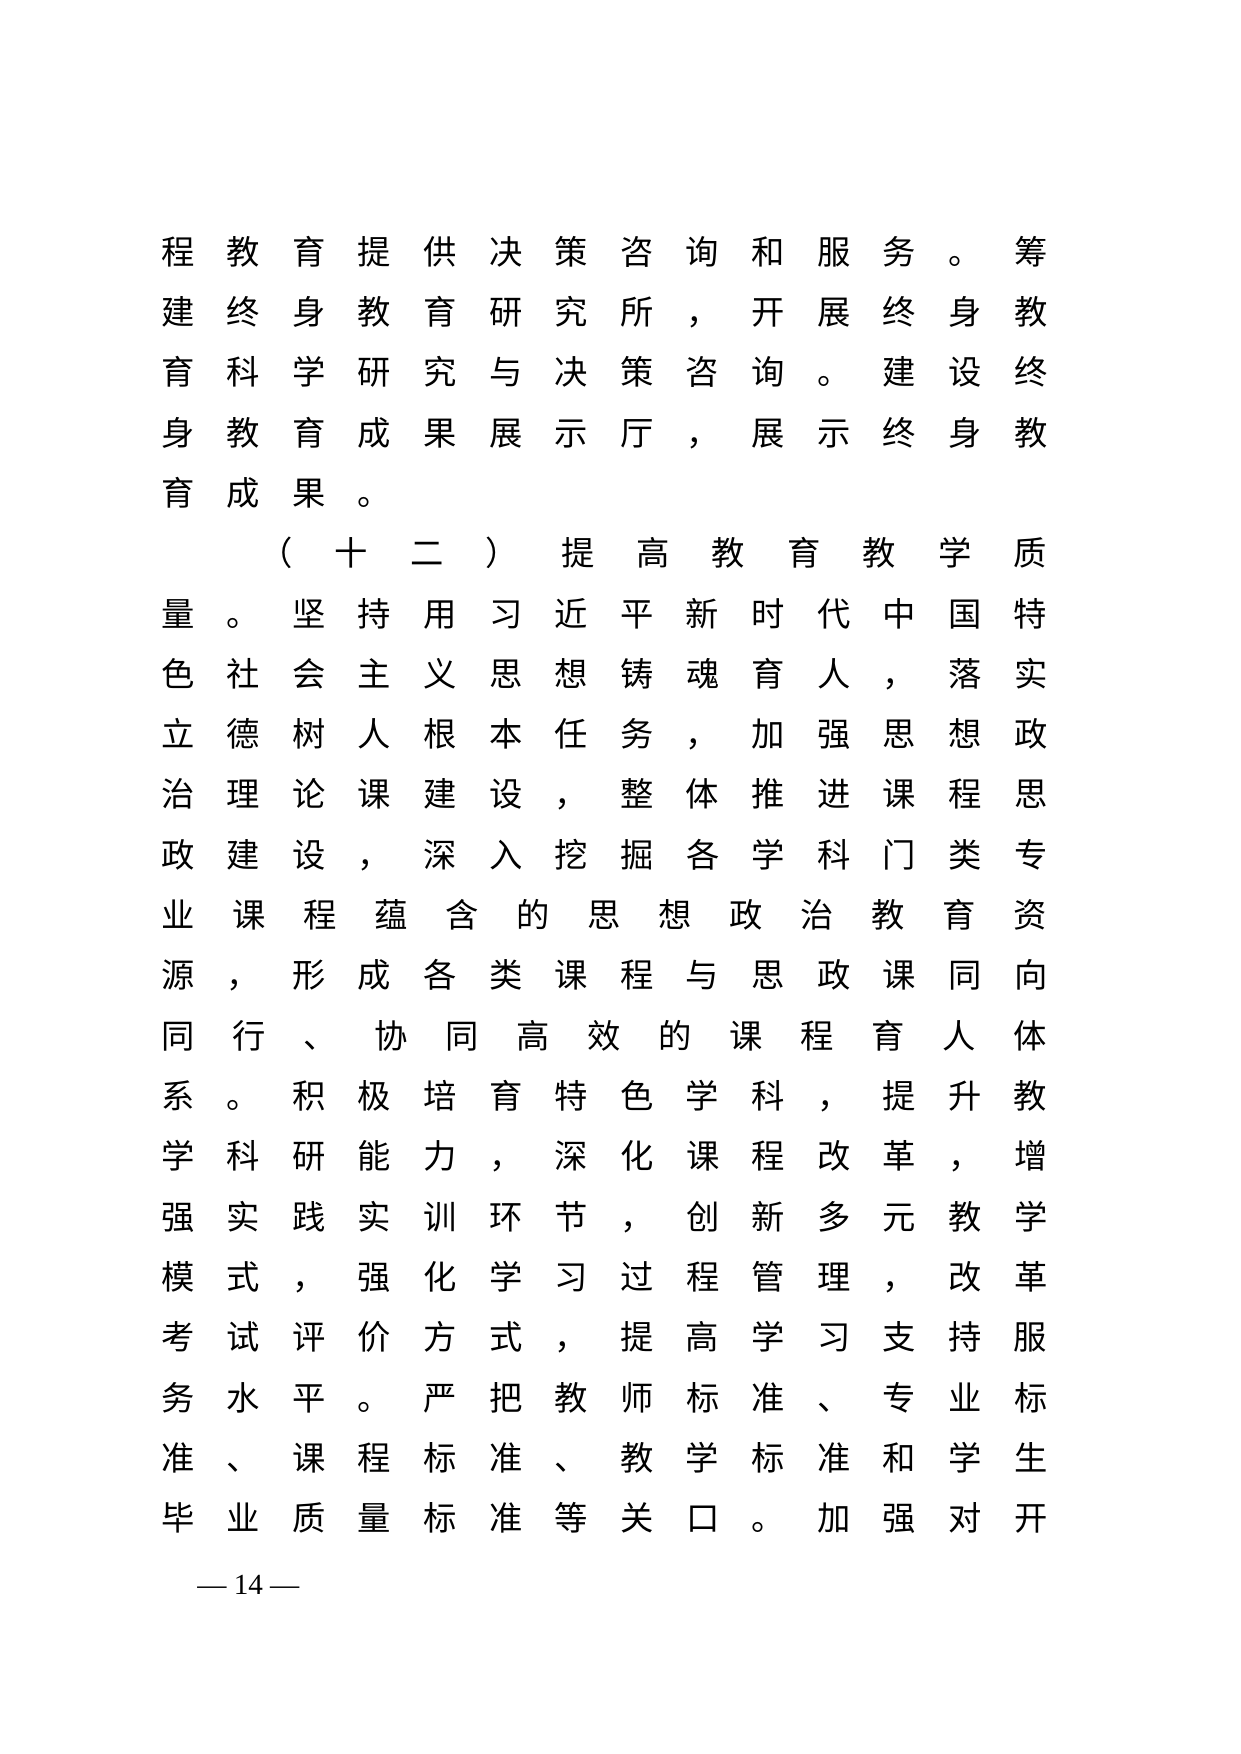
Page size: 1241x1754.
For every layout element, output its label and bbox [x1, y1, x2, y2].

text [161, 219, 1079, 521]
text [161, 521, 1079, 1546]
